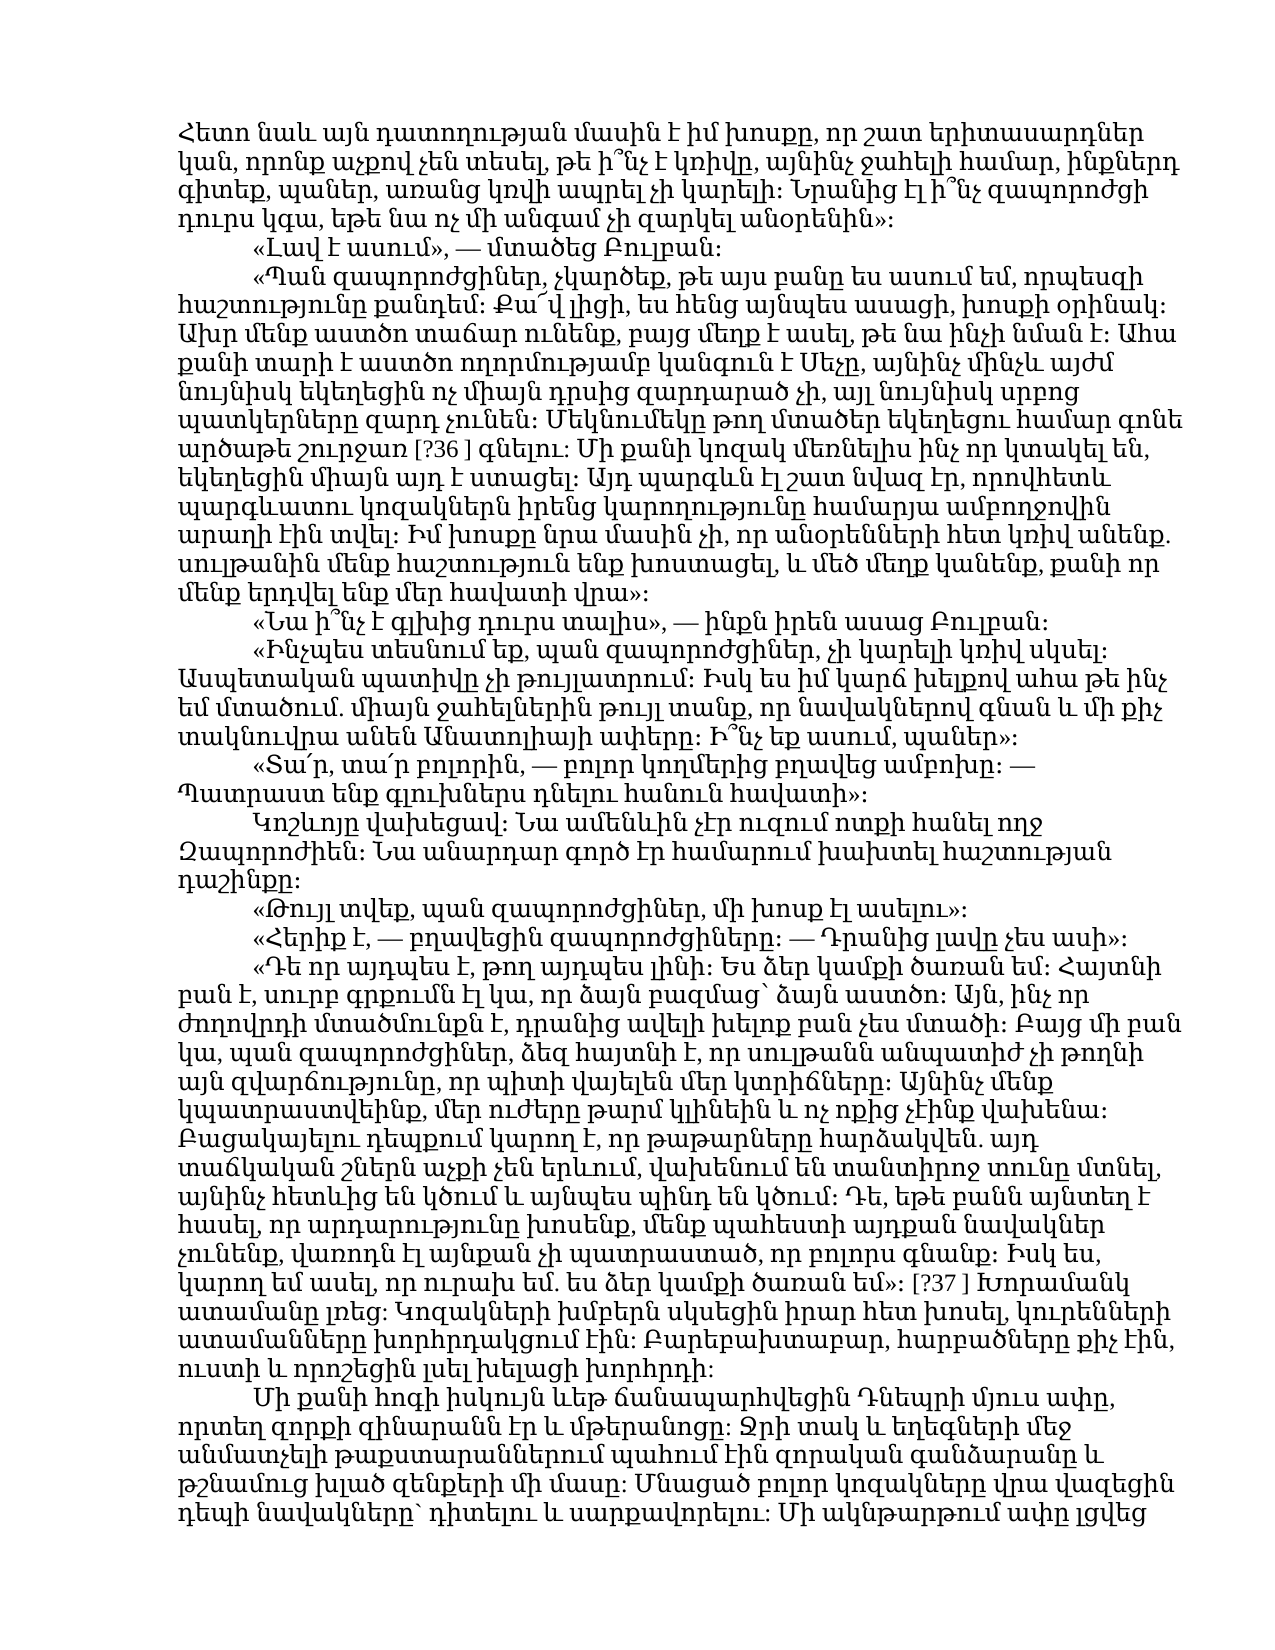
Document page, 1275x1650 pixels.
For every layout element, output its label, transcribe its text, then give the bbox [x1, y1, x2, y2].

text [177, 118, 1186, 233]
text «Պան զապորոժցիներ, չկարծեք, թե այս բանը ես ասում եմ, որպեսզի հաշտությունը քանդեմ։ Քա՜վ լիցի, ես հենց այնպես ասացի, խոսքի օրինակ։ Ախր մենք աստծո տաճար ունենք, բայց մեղք է ասել, թե նա ինչի նման է։ Ահա քանի տարի է աստծո ողորմությամբ կանգուն է Սեչը, այնինչ մինչև այժմ նույնիսկ եկեղեցին ոչ միայն դրսից զարդարած չի, այլ նույնիսկ սրբոց պատկերները զարդ չունեն։ Մեկնումեկը թող մտածեր եկեղեցու համար գոնե արծաթե շուրջառ [?36 ] գնելու: Մի քանի կոզակ մեռնելիս ինչ որ կտակել են, եկեղեցին միայն այդ է ստացել։ Այդ պարգևն էլ շատ նվազ էր, որովհետև պարգևատու կոզակներն իրենց կարողությունը համարյա ամբողջովին արաղի էին տվել։ Իմ խոսքը նրա մասին չի, որ անօրենների հետ կռիվ անենք. սուլթանին մենք հաշտություն ենք խոստացել, և մեծ մեղք կանենք, քանի որ մենք երդվել ենք մեր հավատի վրա»։ [177, 262, 1186, 607]
text «Նա ի՞նչ է գլխից դուրս տալիս», — ինքն իրեն ասաց Բուլբան։ [177, 607, 1186, 636]
text Կոշևոյը վախեցավ։ Նա ամենևին չէր ուզում ոտքի հանել ողջ Զապորոժիեն։ Նա անարդար գործ էր համարում խախտել հաշտության դաշինքը։ [177, 808, 1186, 894]
text «Դե որ այդպես է, թող այդպես լինի։ Ես ձեր կամքի ծառան եմ։ Հայտնի բան է, սուրբ գրքումն էլ կա, որ ձայն բազմաց՝ ձայն աստծո։ Այն, ինչ որ ժողովրդի մտածմունքն է, դրանից ավելի խելոք բան չես մտածի։ Բայց մի բան կա, պան զապորոժցիներ, ձեզ հայտնի է, որ սուլթանն անպատիժ չի թողնի այն զվարճությունը, որ պիտի վայելեն մեր կտրիճները։ Այնինչ մենք կպատրաստվեինք, մեր ուժերը թարմ կլինեին և ոչ ոքից չէինք վախենա։ Բացակայելու դեպքում կարող է, որ թաթարները հարձակվեն. այդ տաճկական շներն աչքի չեն երևում, վախենում են տանտիրոջ տունը մտնել, այնինչ հետևից են կծում և այնպես պինդ են կծում։ Դե, եթե բանն այնտեղ է հասել, որ արդարությունը խոսենք, մենք պահեստի այդքան նավակներ չունենք, վառոդն էլ այնքան չի պատրաստած, որ բոլորս գնանք։ Իսկ ես, կարող եմ ասել, որ ուրախ եմ. ես ձեր կամքի ծառան եմ»։ [?37 ] Խորամանկ ատամանը լռեց: Կոզակների խմբերն սկսեցին իրար հետ խոսել, կուրենների ատամանները խորհրդակցում էին: Բարեբախտաբար, հարբածները քիչ էին, ուստի և որոշեցին լսել խելացի խորհրդի: [177, 952, 1186, 1383]
text «Տա՛ր, տա՛ր բոլորին, — բոլոր կողմերից բղավեց ամբոխը։ — Պատրաստ ենք գլուխներս դնելու հանուն հավատի»։ [177, 751, 1186, 808]
text «Ինչպես տեսնում եք, պան զապորոժցիներ, չի կարելի կռիվ սկսել։ Ասպետական պատիվը չի թույլատրում։ Իսկ ես իմ կարճ խելքով ահա թե ինչ եմ մտածում. միայն ջահելներին թույլ տանք, որ նավակներով գնան և մի քիչ տակնուվրա անեն Անատոլիայի ափերը։ Ի՞նչ եք ասում, պաներ»։ [177, 636, 1186, 751]
text «Լավ է ասում», — մտածեց Բուլբան։ [177, 233, 1186, 262]
text «Թույլ տվեք, պան զապորոժցիներ, մի խոսք էլ ասելու»։ [177, 894, 1186, 923]
text «Հերիք է, — բղավեցին զապորոժցիները։ — Դրանից լավը չես ասի»։ [177, 923, 1186, 952]
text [177, 1383, 1186, 1527]
